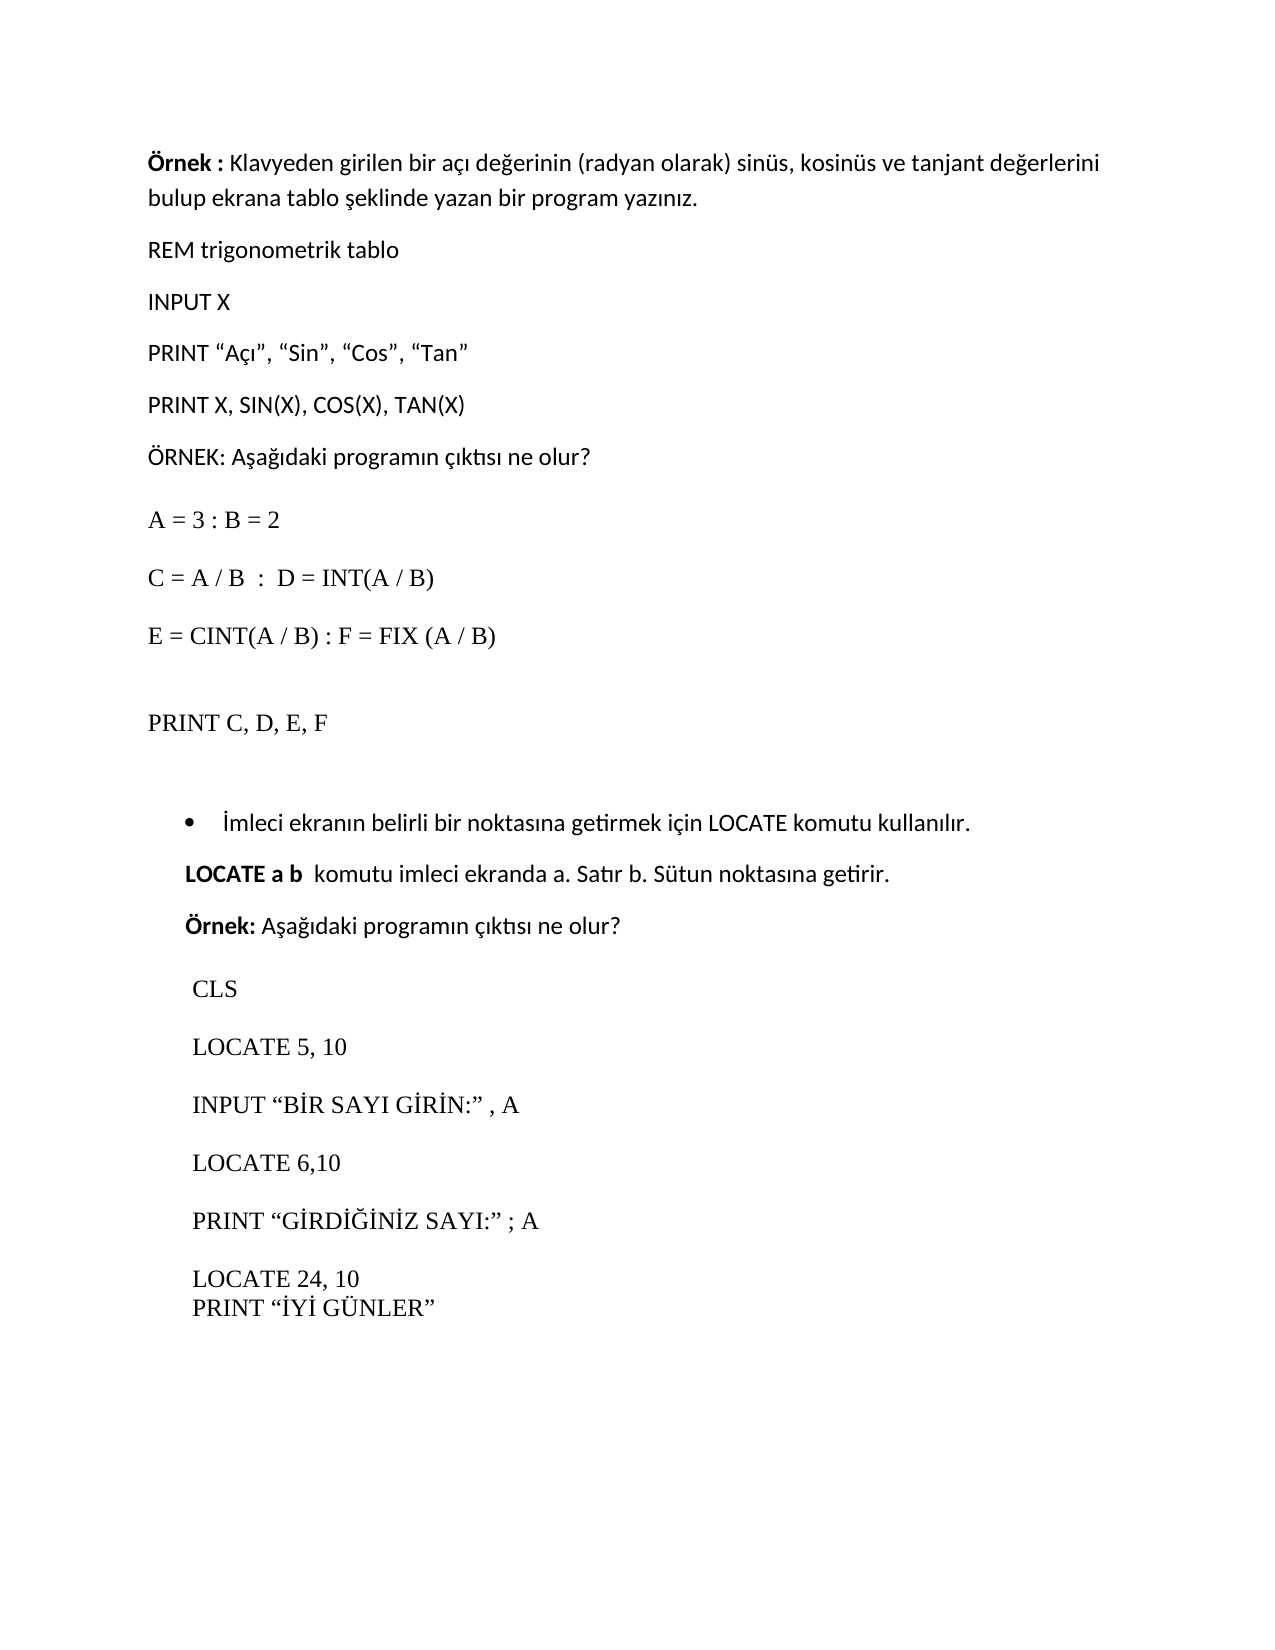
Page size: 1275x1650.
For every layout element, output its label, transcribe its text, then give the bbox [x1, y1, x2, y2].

text C = A / B : D = INT(A / B) [148, 563, 1127, 592]
list İmleci ekranın belirli bir noktasına getirmek için LOCATE komutu kullanılır. [185, 807, 1127, 837]
text E = CINT(A / B) : F = FIX (A / B) [148, 621, 1127, 650]
text INPUT X [148, 286, 1127, 316]
text REM trigonometrik tablo [148, 234, 1127, 265]
text LOCATE 6,10 [192, 1148, 1127, 1177]
text PRINT X, SIN(X), COS(X), TAN(X) [148, 389, 1127, 420]
text PRINT “GİRDİĞİNİZ SAYI:” ; A [192, 1206, 1127, 1235]
text INPUT “BİR SAYI GİRİN:” , A [192, 1090, 1127, 1119]
text PRINT “Açı”, “Sin”, “Cos”, “Tan” [148, 338, 1127, 368]
text A = 3 : B = 2 [148, 505, 1127, 534]
text Örnek: Aşağıdaki programın çıktısı ne olur? [185, 910, 1127, 941]
text ÖRNEK: Aşağıdaki programın çıktısı ne olur? [148, 441, 1127, 471]
text LOCATE 24, 10 [192, 1264, 1127, 1293]
text CLS [192, 974, 1127, 1003]
text Örnek : Klavyeden girilen bir açı değerinin (radyan olarak) sinüs, kosinüs ve tanjant değerlerini bulup ekrana tablo şeklinde yazan bir program yazınız. [148, 148, 1127, 213]
text PRINT “İYİ GÜNLER” [192, 1293, 1127, 1322]
text LOCATE a b komutu imleci ekranda a. Satır b. Sütun noktasına getirir. [185, 859, 1127, 889]
text LOCATE 5, 10 [192, 1032, 1127, 1061]
text PRINT C, D, E, F [148, 708, 1127, 736]
